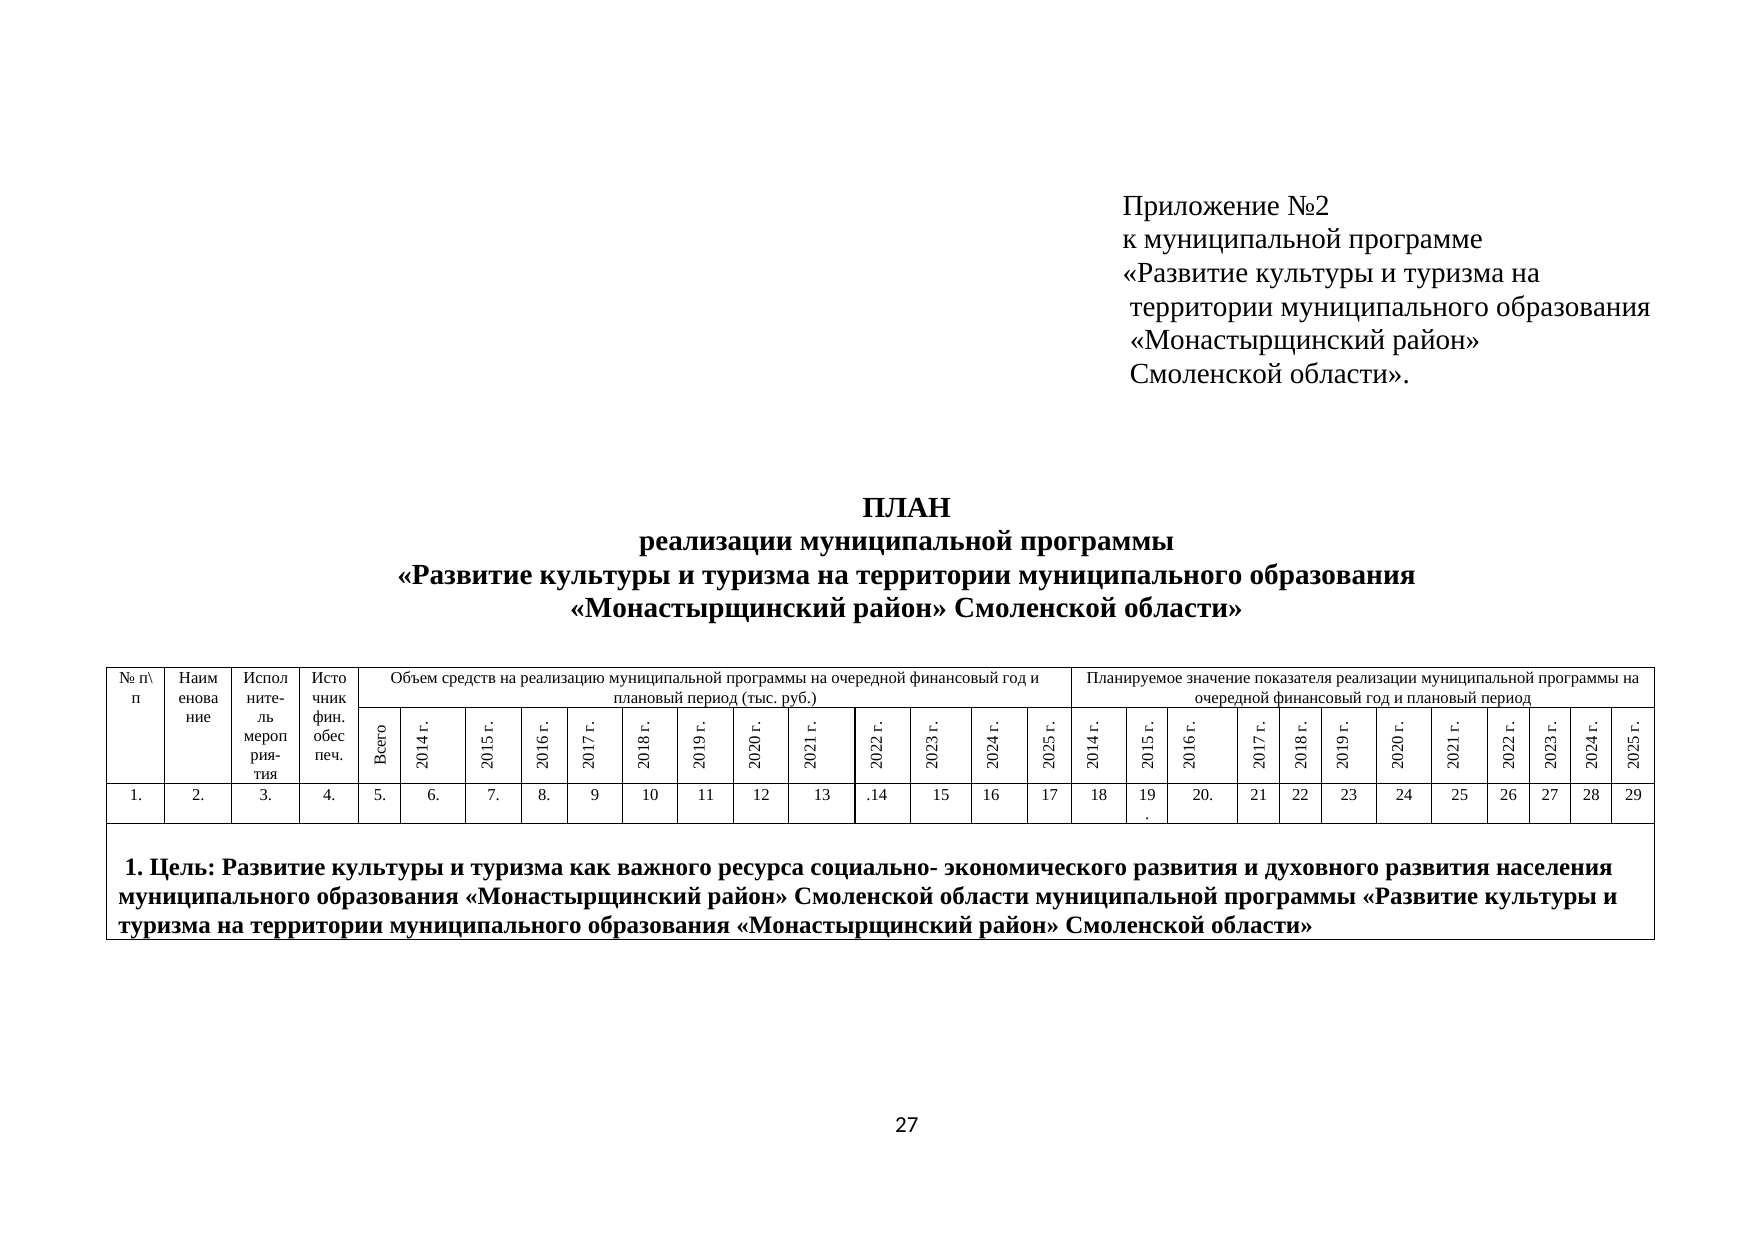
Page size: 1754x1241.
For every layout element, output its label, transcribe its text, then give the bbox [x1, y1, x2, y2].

table_cell 6. [401, 784, 465, 823]
table_header Источник фин. обес печ. [300, 668, 358, 783]
table_cell 2015 г. [466, 708, 521, 783]
table_cell 11 [678, 784, 733, 823]
table_cell 2024 г. [1571, 708, 1611, 783]
table_cell 19. [1127, 784, 1167, 823]
table_cell 2014 г. [401, 708, 465, 783]
table_cell 2017 г. [568, 708, 622, 783]
table_cell 17 [1028, 784, 1071, 823]
table_cell 2018 г. [623, 708, 677, 783]
table_cell 10 [623, 784, 677, 823]
text «Развитие культуры и туризма на [118, 255, 1695, 289]
table_cell 29 [1612, 784, 1654, 823]
table_cell 8. [522, 784, 567, 823]
table_header Исполните-ль мероприя-тия [232, 668, 299, 783]
table_cell 2020 г. [734, 708, 788, 783]
text «Развитие культуры и туризма на территории муниципального образования [118, 557, 1695, 591]
table_cell 27 [1530, 784, 1570, 823]
table_cell 2024 г. [972, 708, 1027, 783]
table_cell 12 [734, 784, 788, 823]
table_cell 18 [1072, 784, 1126, 823]
table_cell 28 [1571, 784, 1611, 823]
table_cell 2025 г. [1028, 708, 1071, 783]
table_cell 2020 г. [1377, 708, 1431, 783]
table_cell 2. [165, 784, 231, 823]
table_cell 1. Цель: Развитие культуры и туризма как важного ресурса социально- экономического развития и духовного развития населения муниципального образования «Монастырщинский район» Смоленской области муниципальной программы «Развитие культуры и туризма на территории муниципального образования «Монастырщинский район» Смоленской области» [107, 824, 1654, 939]
table_cell 2022 г. [1488, 708, 1529, 783]
table_cell .14 [856, 784, 910, 823]
table_cell 23 [1322, 784, 1376, 823]
table_cell 2023 г. [1530, 708, 1570, 783]
table_header Планируемое значение показателя реализации муниципальной программы на очередной финансовый год и плановый период [1072, 668, 1654, 707]
table_cell 2021 г. [789, 708, 854, 783]
table_cell 2025 г. [1612, 708, 1654, 783]
table_cell 2017 г. [1238, 708, 1279, 783]
text «Монастырщинский район» Смоленской области» [118, 591, 1695, 624]
table_cell 5. [359, 784, 400, 823]
table_header № п\п [107, 668, 164, 783]
table_cell 2021 г. [1432, 708, 1487, 783]
text к муниципальной программе [118, 222, 1695, 255]
table_cell 24 [1377, 784, 1431, 823]
table_cell 2016 г. [522, 708, 567, 783]
text Смоленской области». [118, 356, 1695, 389]
table_cell 13 [789, 784, 854, 823]
table_cell 7. [466, 784, 521, 823]
text территории муниципального образования [118, 289, 1695, 322]
table_cell 2023 г. [911, 708, 971, 783]
table_cell 9 [568, 784, 622, 823]
text Приложение №2 [118, 188, 1695, 222]
table_cell 2019 г. [678, 708, 733, 783]
table_cell 2016 г. [1168, 708, 1237, 783]
table_cell 2015 г. [1127, 708, 1167, 783]
text «Монастырщинский район» [118, 322, 1695, 356]
table_cell 2018 г. [1280, 708, 1321, 783]
table_cell 26 [1488, 784, 1529, 823]
table_header Объем средств на реализацию муниципальной программы на очередной финансовый год и плановый период (тыс. руб.) [359, 668, 1071, 707]
table_cell 25 [1432, 784, 1487, 823]
table_cell 16 [972, 784, 1027, 823]
table_cell 3. [232, 784, 299, 823]
table_cell 22 [1280, 784, 1321, 823]
table_cell 15 [911, 784, 971, 823]
table_cell 1. [107, 784, 164, 823]
table_cell 21 [1238, 784, 1279, 823]
table_cell 2019 г. [1322, 708, 1376, 783]
table_cell 4. [300, 784, 358, 823]
text реализации муниципальной программы [118, 523, 1695, 557]
table_header Наименование [165, 668, 231, 783]
table_cell 2022 г. [856, 708, 910, 783]
table_cell Всего [359, 708, 400, 783]
table_cell 2014 г. [1072, 708, 1126, 783]
table_cell 20. [1168, 784, 1237, 823]
text ПЛАН [118, 490, 1695, 523]
